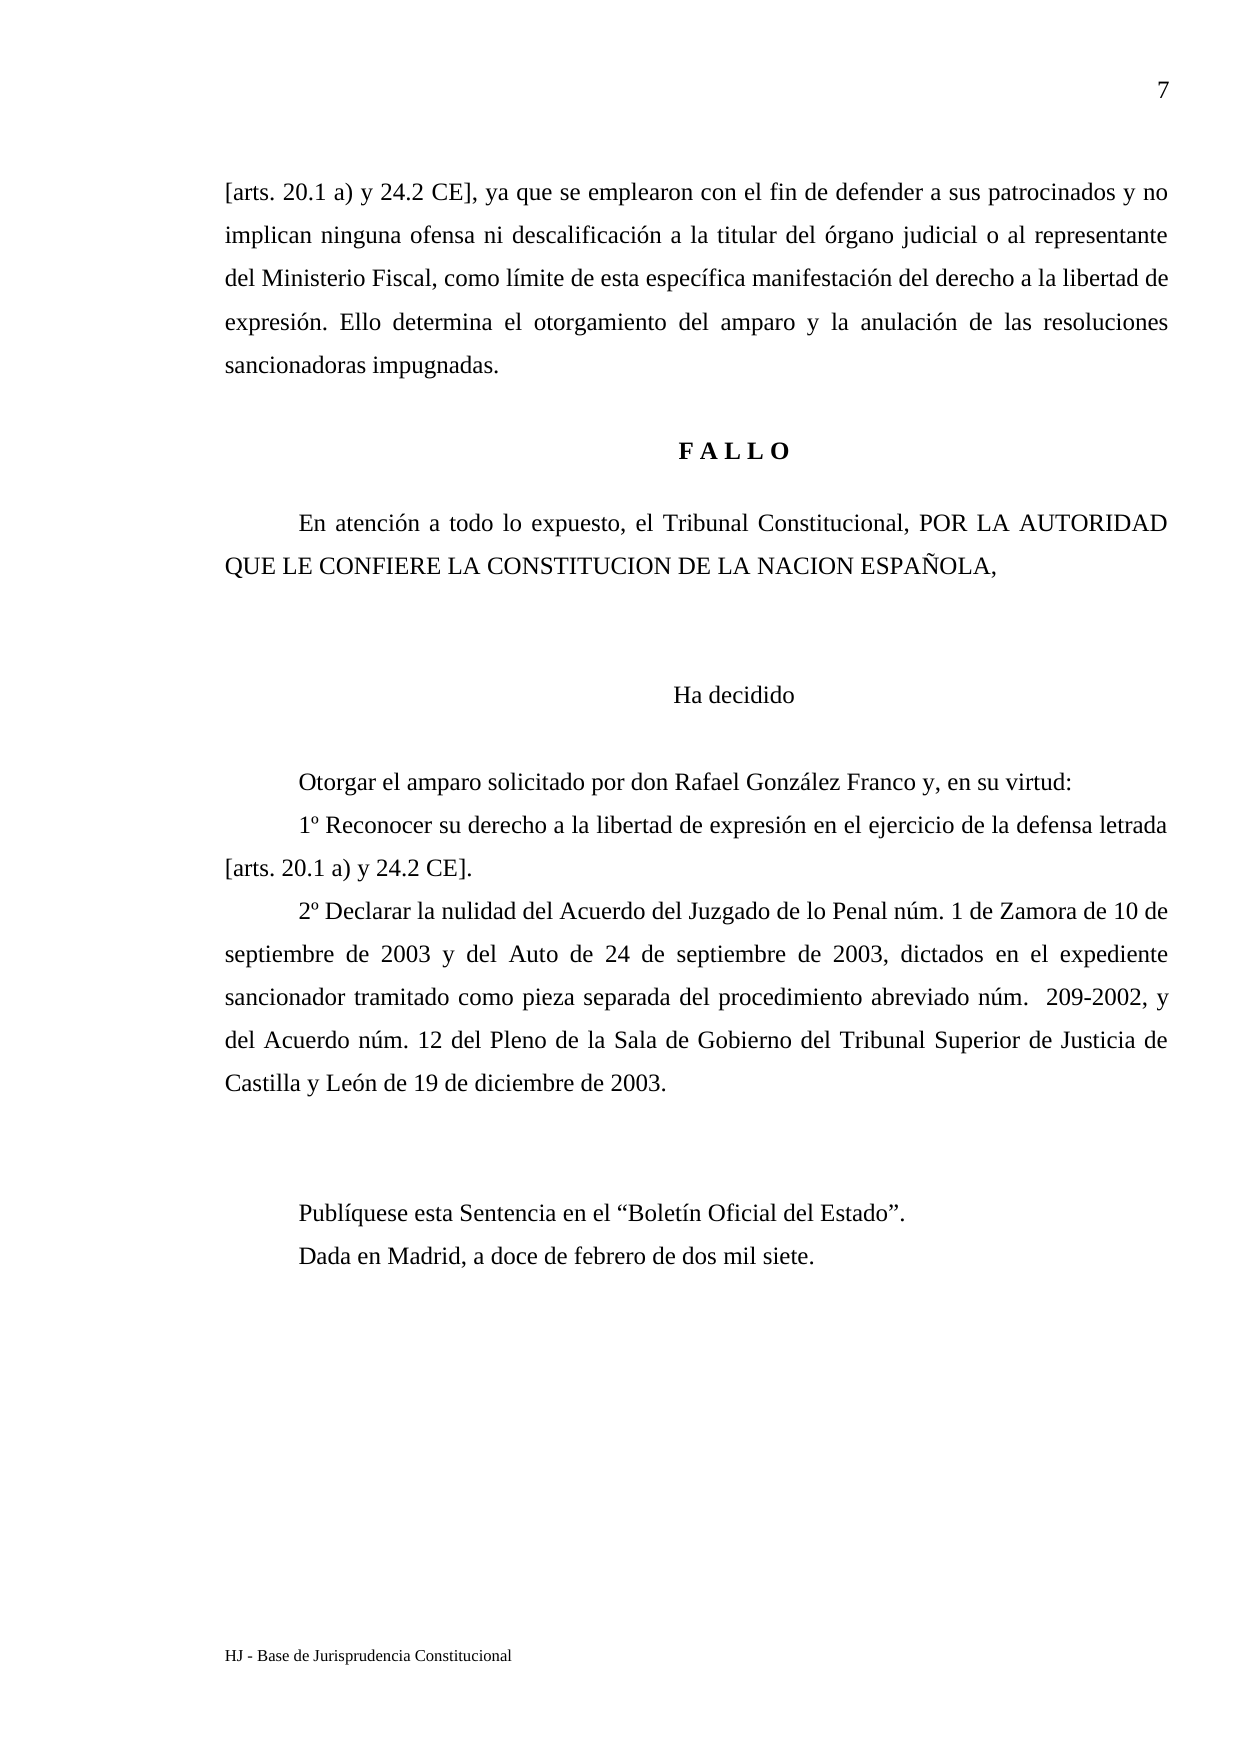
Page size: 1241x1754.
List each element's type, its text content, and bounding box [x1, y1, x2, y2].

text Publíquese esta Sentencia en el “Boletín Oficial del Estado”. [224, 1198, 1169, 1227]
text Ha decidido [224, 680, 1169, 709]
text En atención a todo lo expuesto, el Tribunal Constitucional, POR LA AUTORIDAD QUE LE CONFIERE LA CONSTITUCION DE LA NACION ESPAÑOLA, [224, 508, 1169, 580]
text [224, 177, 1169, 378]
text Otorgar el amparo solicitado por don Rafael González Franco y, en su virtud: [224, 767, 1169, 795]
text 2º Declarar la nulidad del Acuerdo del Juzgado de lo Penal núm. 1 de Zamora de 10 de septiembre de 2003 y del Auto de 24 de septiembre de 2003, dictados en el expediente sancionador tramitado como pieza separada del procedimiento abreviado núm. 209-2002, y del Acuerdo núm. 12 del Pleno de la Sala de Gobierno del Tribunal Superior de Justicia de Castilla y León de 19 de diciembre de 2003. [224, 896, 1169, 1097]
text Dada en Madrid, a doce de febrero de dos mil siete. [224, 1241, 1169, 1270]
text 1º Reconocer su derecho a la libertad de expresión en el ejercicio de la defensa letrada [arts. 20.1 a) y 24.2 CE]. [224, 810, 1169, 882]
subtitle F A L L O [224, 436, 1169, 465]
